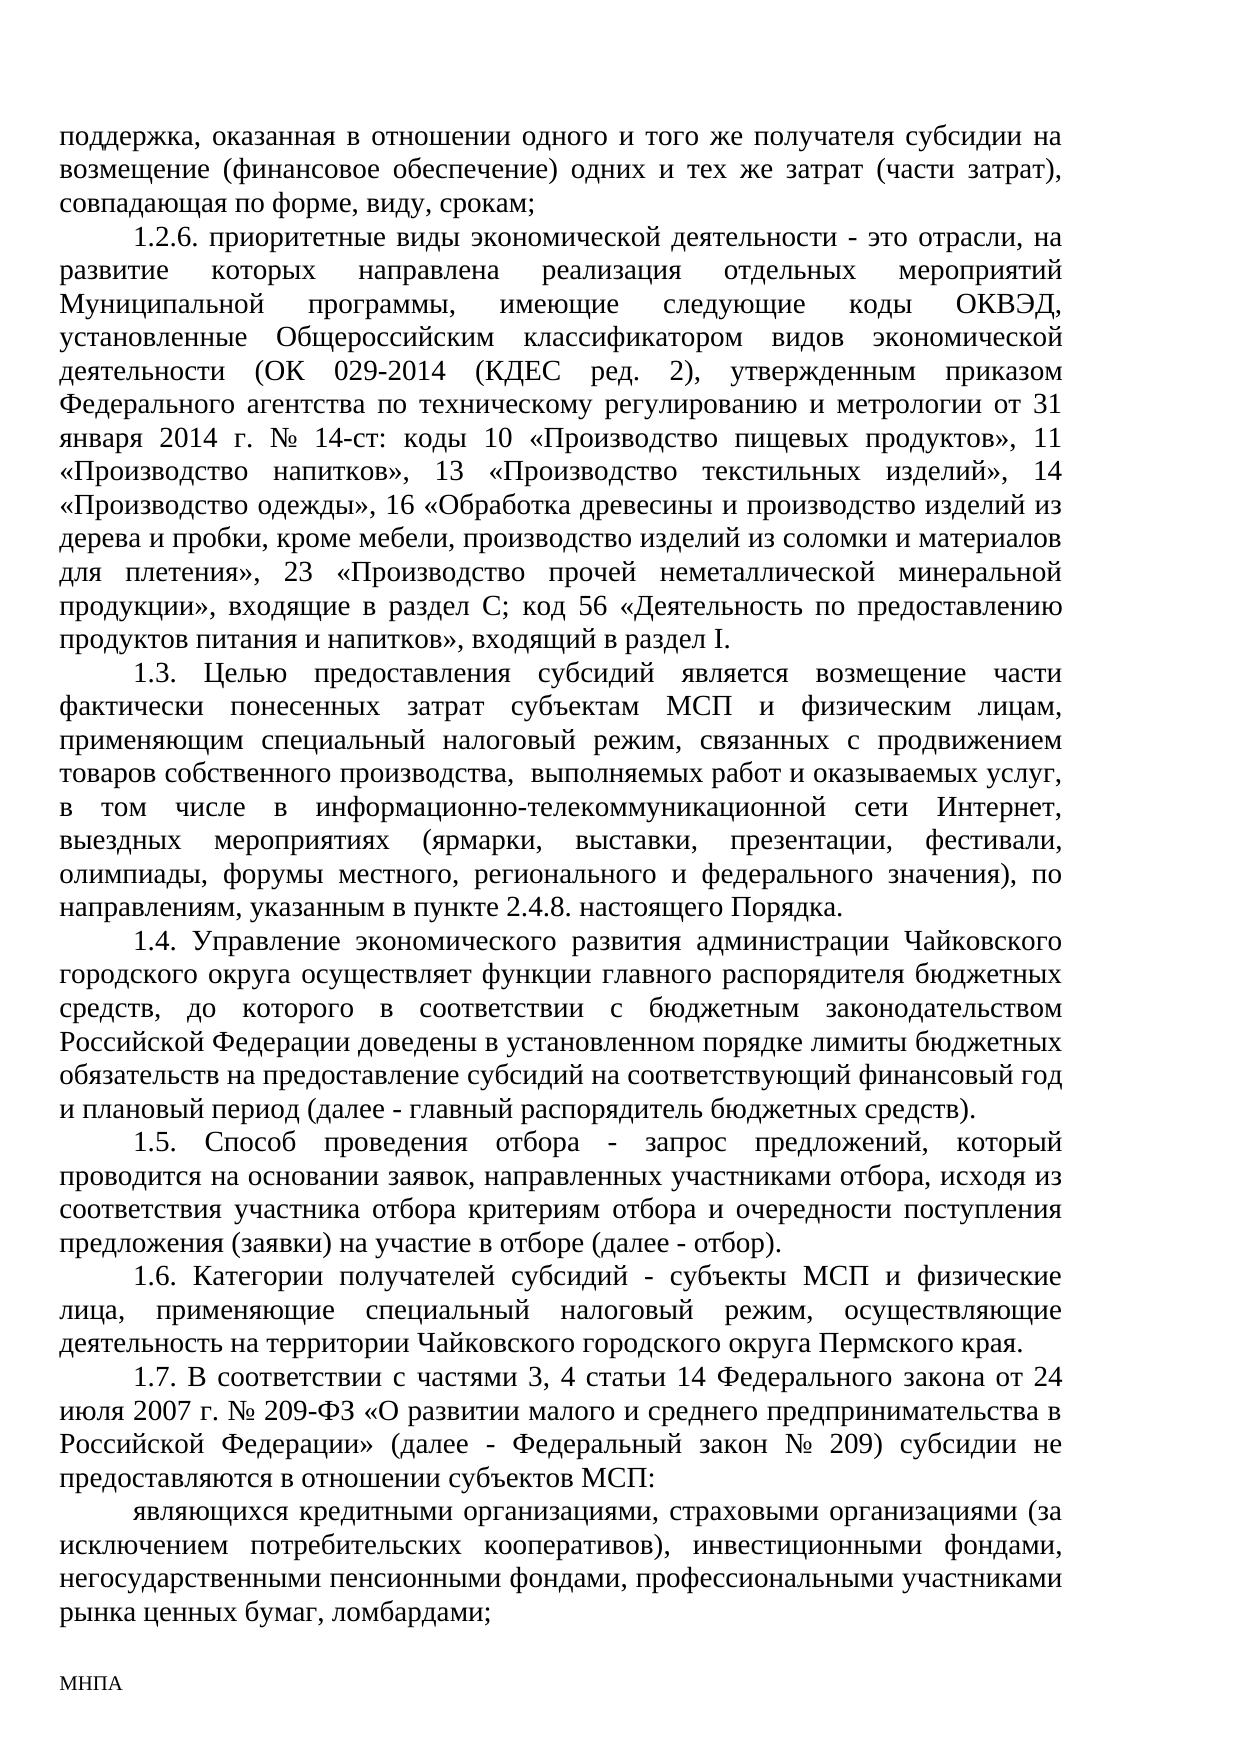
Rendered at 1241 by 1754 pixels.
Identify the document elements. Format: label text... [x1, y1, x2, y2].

text 1.5. Способ проведения отбора - запрос предложений, который проводится на основании заявок, направленных участниками отбора, исходя из соответствия участника отбора критериям отбора и очередности поступления предложения (заявки) на участие в отборе (далее - отбор). [59, 1124, 1063, 1258]
text 1.7. В соответствии с частями 3, 4 статьи 14 Федерального закона от 24 июля 2007 г. № 209-ФЗ «О развитии малого и среднего предпринимательства в Российской Федерации» (далее - Федеральный закон № 209) субсидии не предоставляются в отношении субъектов МСП: [59, 1359, 1063, 1493]
text 1.3. Целью предоставления субсидий является возмещение части фактически понесенных затрат субъектам МСП и физическим лицам, применяющим специальный налоговый режим, связанных с продвижением товаров собственного производства, выполняемых работ и оказываемых услуг, в том числе в информационно-телекоммуникационной сети Интернет, выездных мероприятиях (ярмарки, выставки, презентации, фестивали, олимпиады, форумы местного, регионального и федерального значения), по направлениям, указанным в пункте 2.4.8. настоящего Порядка. [59, 655, 1063, 923]
text 1.2.6. приоритетные виды экономической деятельности - это отрасли, на развитие которых направлена реализация отдельных мероприятий Муниципальной программы, имеющие следующие коды ОКВЭД, установленные Общероссийским классификатором видов экономической деятельности (ОК 029-2014 (КДЕС ред. 2), утвержденным приказом Федерального агентства по техническому регулированию и метрологии от 31 января 2014 г. № 14-ст: коды 10 «Производство пищевых продуктов», 11 «Производство напитков», 13 «Производство текстильных изделий», 14 «Производство одежды», 16 «Обработка древесины и производство изделий из дерева и пробки, кроме мебели, производство изделий из соломки и материалов для плетения», 23 «Производство прочей неметаллической минеральной продукции», входящие в раздел С; код 56 «Деятельность по предоставлению продуктов питания и напитков», входящий в раздел I. [59, 219, 1063, 655]
text 1.6. Категории получателей субсидий - субъекты МСП и физические лица, применяющие специальный налоговый режим, осуществляющие деятельность на территории Чайковского городского округа Пермского края. [59, 1258, 1063, 1359]
text 1.4. Управление экономического развития администрации Чайковского городского округа осуществляет функции главного распорядителя бюджетных средств, до которого в соответствии с бюджетным законодательством Российской Федерации доведены в установленном порядке лимиты бюджетных обязательств на предоставление субсидий на соответствующий финансовый год и плановый период (далее - главный распорядитель бюджетных средств). [59, 923, 1063, 1124]
text являющихся кредитными организациями, страховыми организациями (за исключением потребительских кооперативов), инвестиционными фондами, негосударственными пенсионными фондами, профессиональными участниками рынка ценных бумаг, ломбардами; [59, 1493, 1063, 1627]
